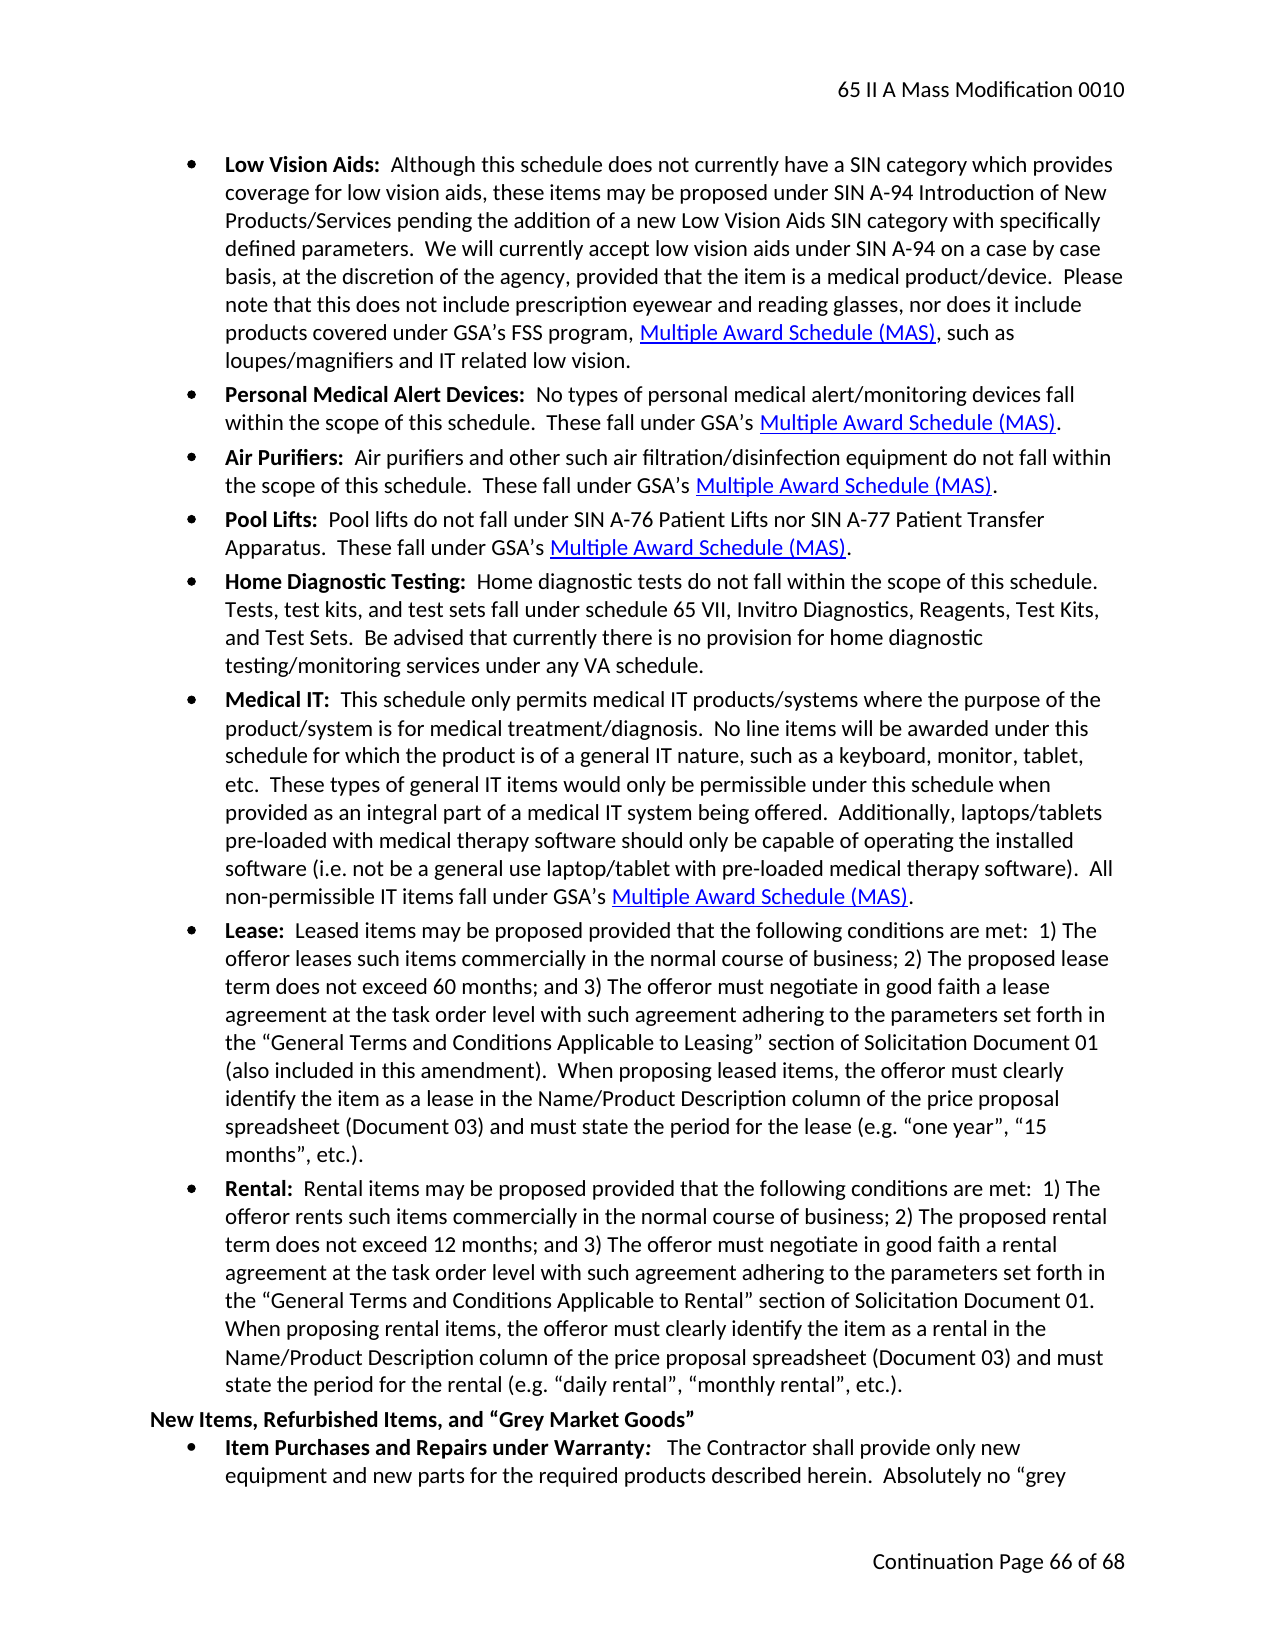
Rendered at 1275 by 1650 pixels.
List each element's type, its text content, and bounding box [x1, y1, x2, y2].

list Pool Lifts: Pool lifts do not fall under SIN A-76 Patient Lifts nor SIN A-77 Patient Transfer Apparatus. These fall under GSA’s Multiple Award Schedule (MAS). [187, 505, 1125, 561]
list Medical IT: This schedule only permits medical IT products/systems where the purpose of the product/system is for medical treatment/diagnosis. No line items will be awarded under this schedule for which the product is of a general IT nature, such as a keyboard, monitor, tablet, etc. These types of general IT items would only be permissible under this schedule when provided as an integral part of a medical IT system being offered. Additionally, laptops/tablets pre-loaded with medical therapy software should only be capable of operating the installed software (i.e. not be a general use laptop/tablet with pre-loaded medical therapy software). All non-permissible IT items fall under GSA’s Multiple Award Schedule (MAS). [187, 686, 1125, 910]
list Air Purifiers: Air purifiers and other such air filtration/disinfection equipment do not fall within the scope of this schedule. These fall under GSA’s Multiple Award Schedule (MAS). [187, 443, 1125, 499]
list Home Diagnostic Testing: Home diagnostic tests do not fall within the scope of this schedule. Tests, test kits, and test sets fall under schedule 65 VII, Invitro Diagnostics, Reagents, Test Kits, and Test Sets. Be advised that currently there is no provision for home diagnostic testing/monitoring services under any VA schedule. [187, 567, 1125, 679]
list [187, 1433, 1125, 1489]
list Personal Medical Alert Devices: No types of personal medical alert/monitoring devices fall within the scope of this schedule. These fall under GSA’s Multiple Award Schedule (MAS). [187, 380, 1125, 436]
list Rental: Rental items may be proposed provided that the following conditions are met: 1) The offeror rents such items commercially in the normal course of business; 2) The proposed rental term does not exceed 12 months; and 3) The offeror must negotiate in good faith a rental agreement at the task order level with such agreement adhering to the parameters set forth in the “General Terms and Conditions Applicable to Rental” section of Solicitation Document 01. When proposing rental items, the offeror must clearly identify the item as a rental in the Name/Product Description column of the price proposal spreadsheet (Document 03) and must state the period for the rental (e.g. “daily rental”, “monthly rental”, etc.). [187, 1174, 1125, 1399]
list Low Vision Aids: Although this schedule does not currently have a SIN category which provides coverage for low vision aids, these items may be proposed under SIN A-94 Introduction of New Products/Services pending the addition of a new Low Vision Aids SIN category with specifically defined parameters. We will currently accept low vision aids under SIN A-94 on a case by case basis, at the discretion of the agency, provided that the item is a medical product/device. Please note that this does not include prescription eyewear and reading glasses, nor does it include products covered under GSA’s FSS program, Multiple Award Schedule (MAS), such as loupes/magnifiers and IT related low vision. [187, 150, 1125, 374]
list Lease: Leased items may be proposed provided that the following conditions are met: 1) The offeror leases such items commercially in the normal course of business; 2) The proposed lease term does not exceed 60 months; and 3) The offeror must negotiate in good faith a lease agreement at the task order level with such agreement adhering to the parameters set forth in the “General Terms and Conditions Applicable to Leasing” section of Solicitation Document 01 (also included in this amendment). When proposing leased items, the offeror must clearly identify the item as a lease in the Name/Product Description column of the price proposal spreadsheet (Document 03) and must state the period for the lease (e.g. “one year”, “15 months”, etc.). [187, 916, 1125, 1168]
text New Items, Refurbished Items, and “Grey Market Goods” [150, 1405, 1125, 1433]
